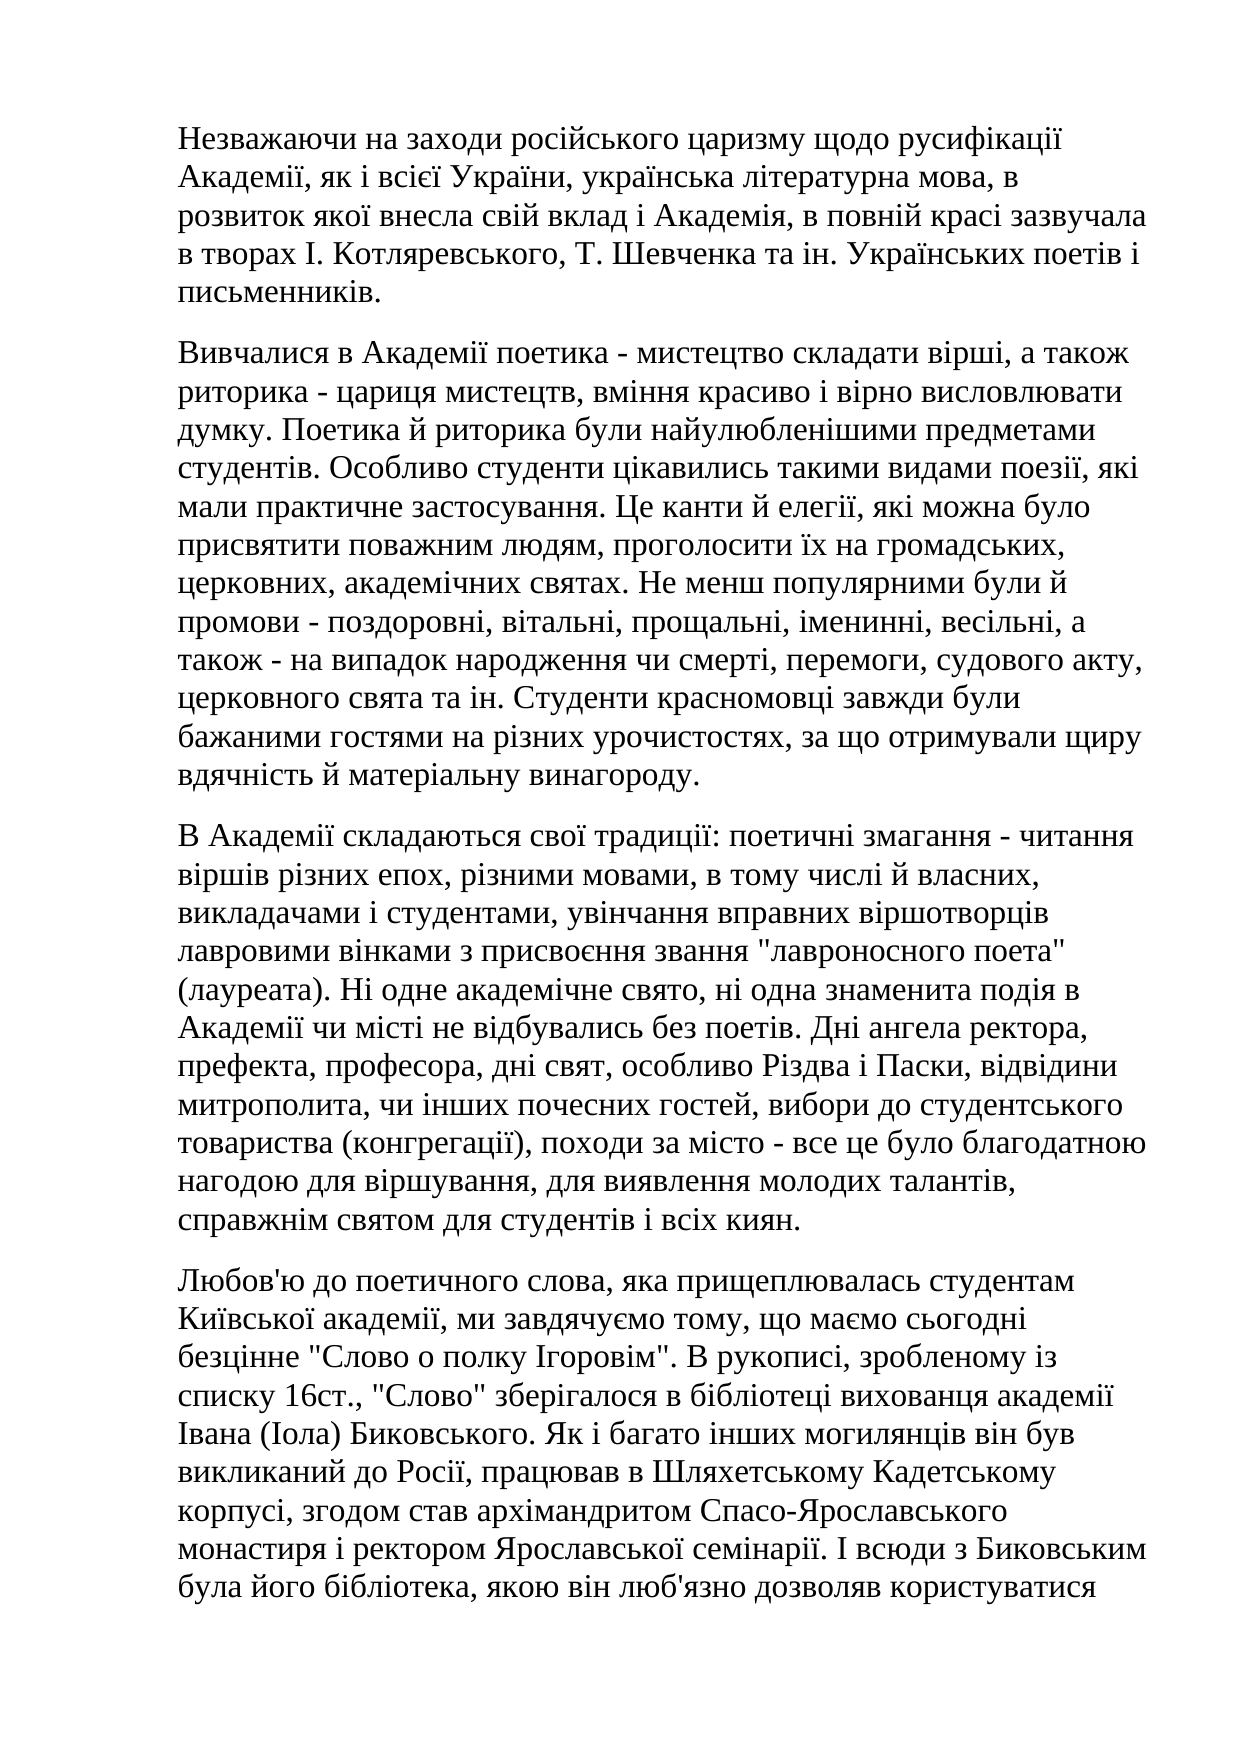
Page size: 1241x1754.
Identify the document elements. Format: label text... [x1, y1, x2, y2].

text В Академії складаються свої традиції: поетичні змагання - читання віршів різних епох, різними мовами, в тому числі й власних, викладачами і студентами, увінчання вправних віршотворців лавровими вінками з присвоєння звання "лавроносного поета" (лауреата). Ні одне академічне свято, ні одна знаменита подія в Академії чи місті не відбувались без поетів. Дні ангела ректора, префекта, професора, дні свят, особливо Різдва і Паски, відвідини митрополита, чи інших почесних гостей, вибори до студентського товариства (конгрегації), походи за місто - все це було благодатною нагодою для віршування, для виявлення молодих талантів, справжнім святом для студентів і всіх киян. [177, 815, 1152, 1237]
text Незважаючи на заходи російського царизму щодо русифікації Академії, як і всієї України, українська літературна мова, в розвиток якої внесла свій вклад і Академія, в повній красі зазвучала в творах І. Котляревського, Т. Шевченка та ін. Українських поетів і письменників. [177, 118, 1152, 310]
text Вивчалися в Академії поетика - мистецтво складати вірші, а також риторика - цариця мистецтв, вміння красиво і вірно висловлювати думку. Поетика й риторика були найулюбленішими предметами студентів. Особливо студенти цікавились такими видами поезії, які мали практичне застосування. Це канти й елегії, які можна було присвятити поважним людям, проголосити їх на громадських, церковних, академічних святах. Не менш популярними були й промови - поздоровні, вітальні, прощальні, іменинні, весільні, а також - на випадок народження чи смерті, перемоги, судового акту, церковного свята та ін. Студенти красномовці завжди були бажаними гостями на різних урочистостях, за що отримували щиру вдячність й матеріальну винагороду. [177, 333, 1152, 793]
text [177, 1260, 1152, 1605]
